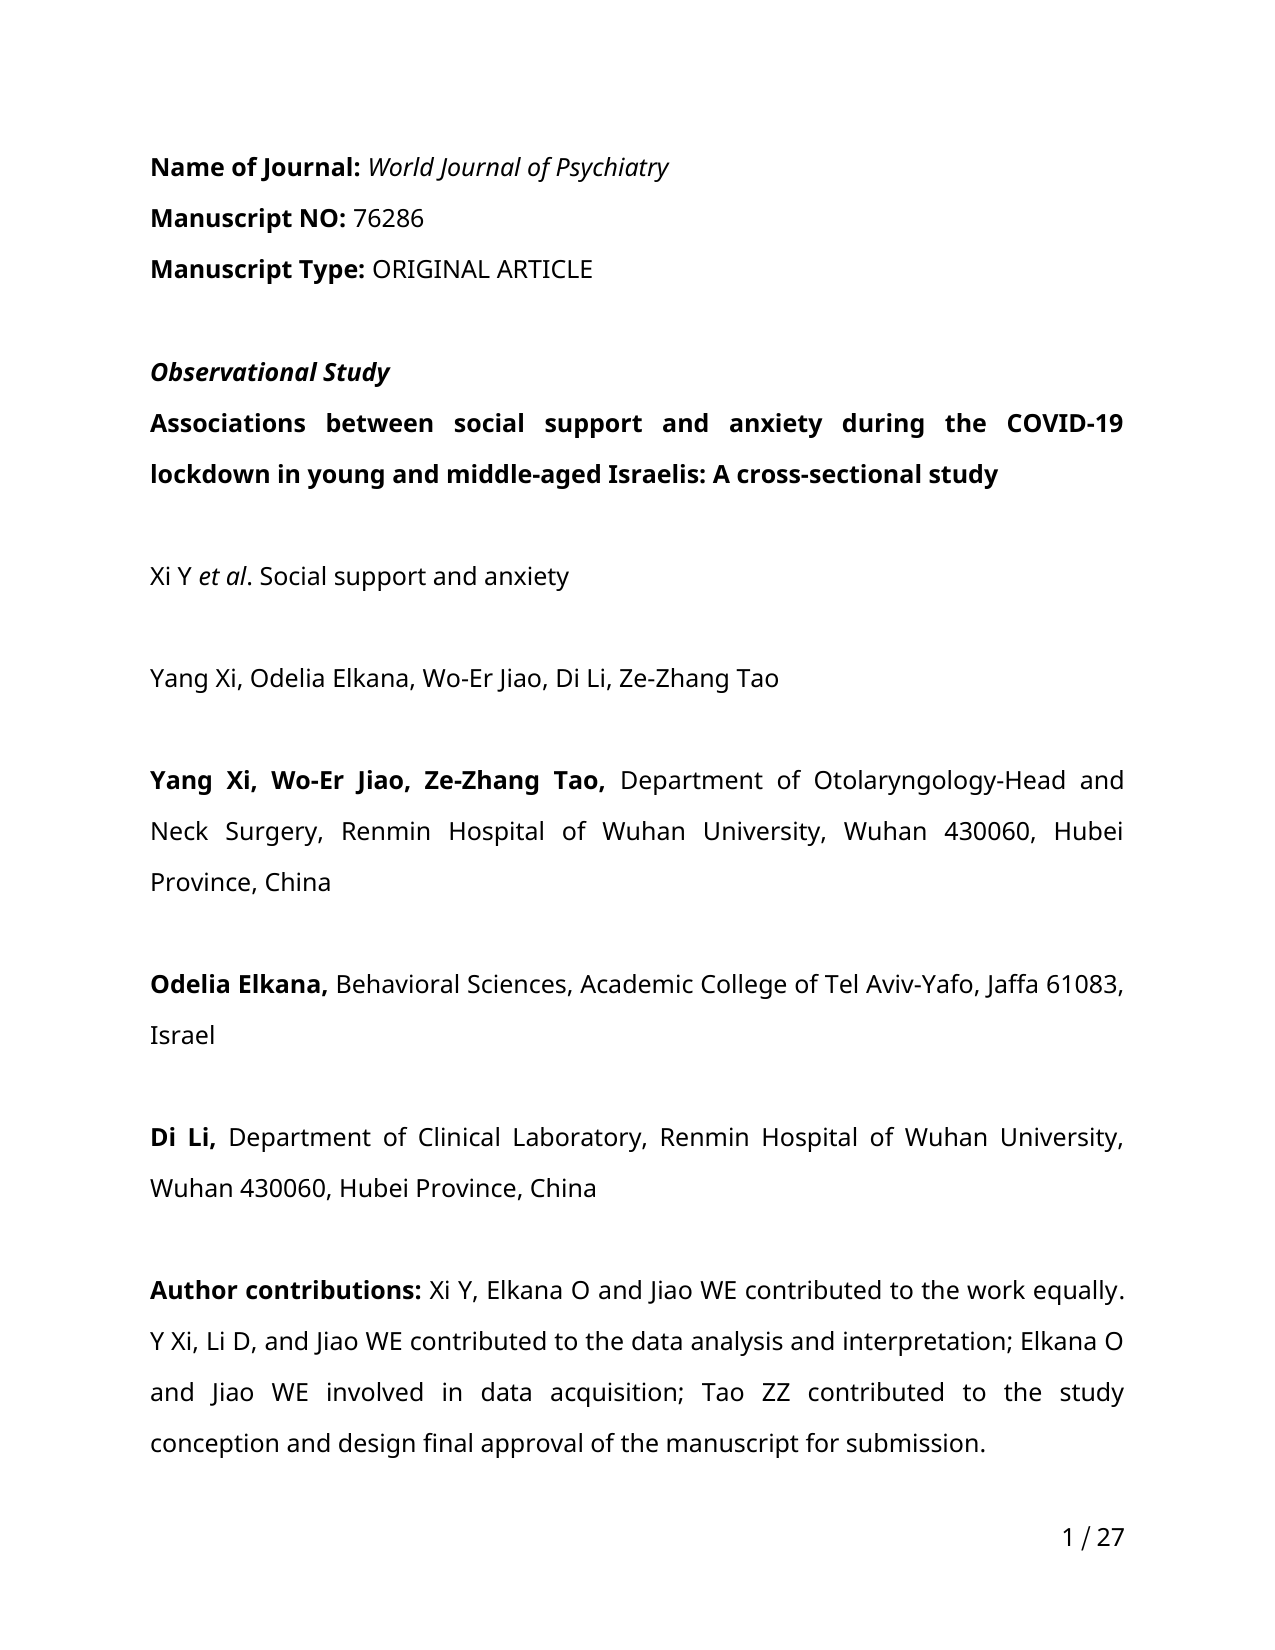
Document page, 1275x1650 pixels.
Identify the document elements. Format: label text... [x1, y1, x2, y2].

text Yang Xi, Odelia Elkana, Wo-Er Jiao, Di Li, Ze-Zhang Tao [150, 660, 1125, 694]
text Name of Journal: World Journal of Psychiatry [150, 150, 1125, 184]
text Associations between social support and anxiety during the COVID-19 lockdown in young and middle-aged Israelis: A cross-sectional study [150, 405, 1125, 490]
text Di Li, Department of Clinical Laboratory, Renmin Hospital of Wuhan University, Wuhan 430060, Hubei Province, China [150, 1120, 1125, 1205]
text Author contributions: Xi Y, Elkana O and Jiao WE contributed to the work equally. Y Xi, Li D, and Jiao WE contributed to the data analysis and interpretation; Elkana O and Jiao WE involved in data acquisition; Tao ZZ contributed to the study conception and design final approval of the manuscript for submission. [150, 1273, 1125, 1460]
text Observational Study [150, 354, 1125, 388]
text Manuscript NO: 76286 [150, 201, 1125, 235]
text Manuscript Type: ORIGINAL ARTICLE [150, 252, 1125, 286]
text Yang Xi, Wo-Er Jiao, Ze-Zhang Tao, Department of Otolaryngology-Head and Neck Surgery, Renmin Hospital of Wuhan University, Wuhan 430060, Hubei Province, China [150, 762, 1125, 899]
text Odelia Elkana, Behavioral Sciences, Academic College of Tel Aviv-Yafo, Jaffa 61083, Israel [150, 967, 1125, 1052]
text Xi Y et al. Social support and anxiety [150, 558, 1125, 592]
